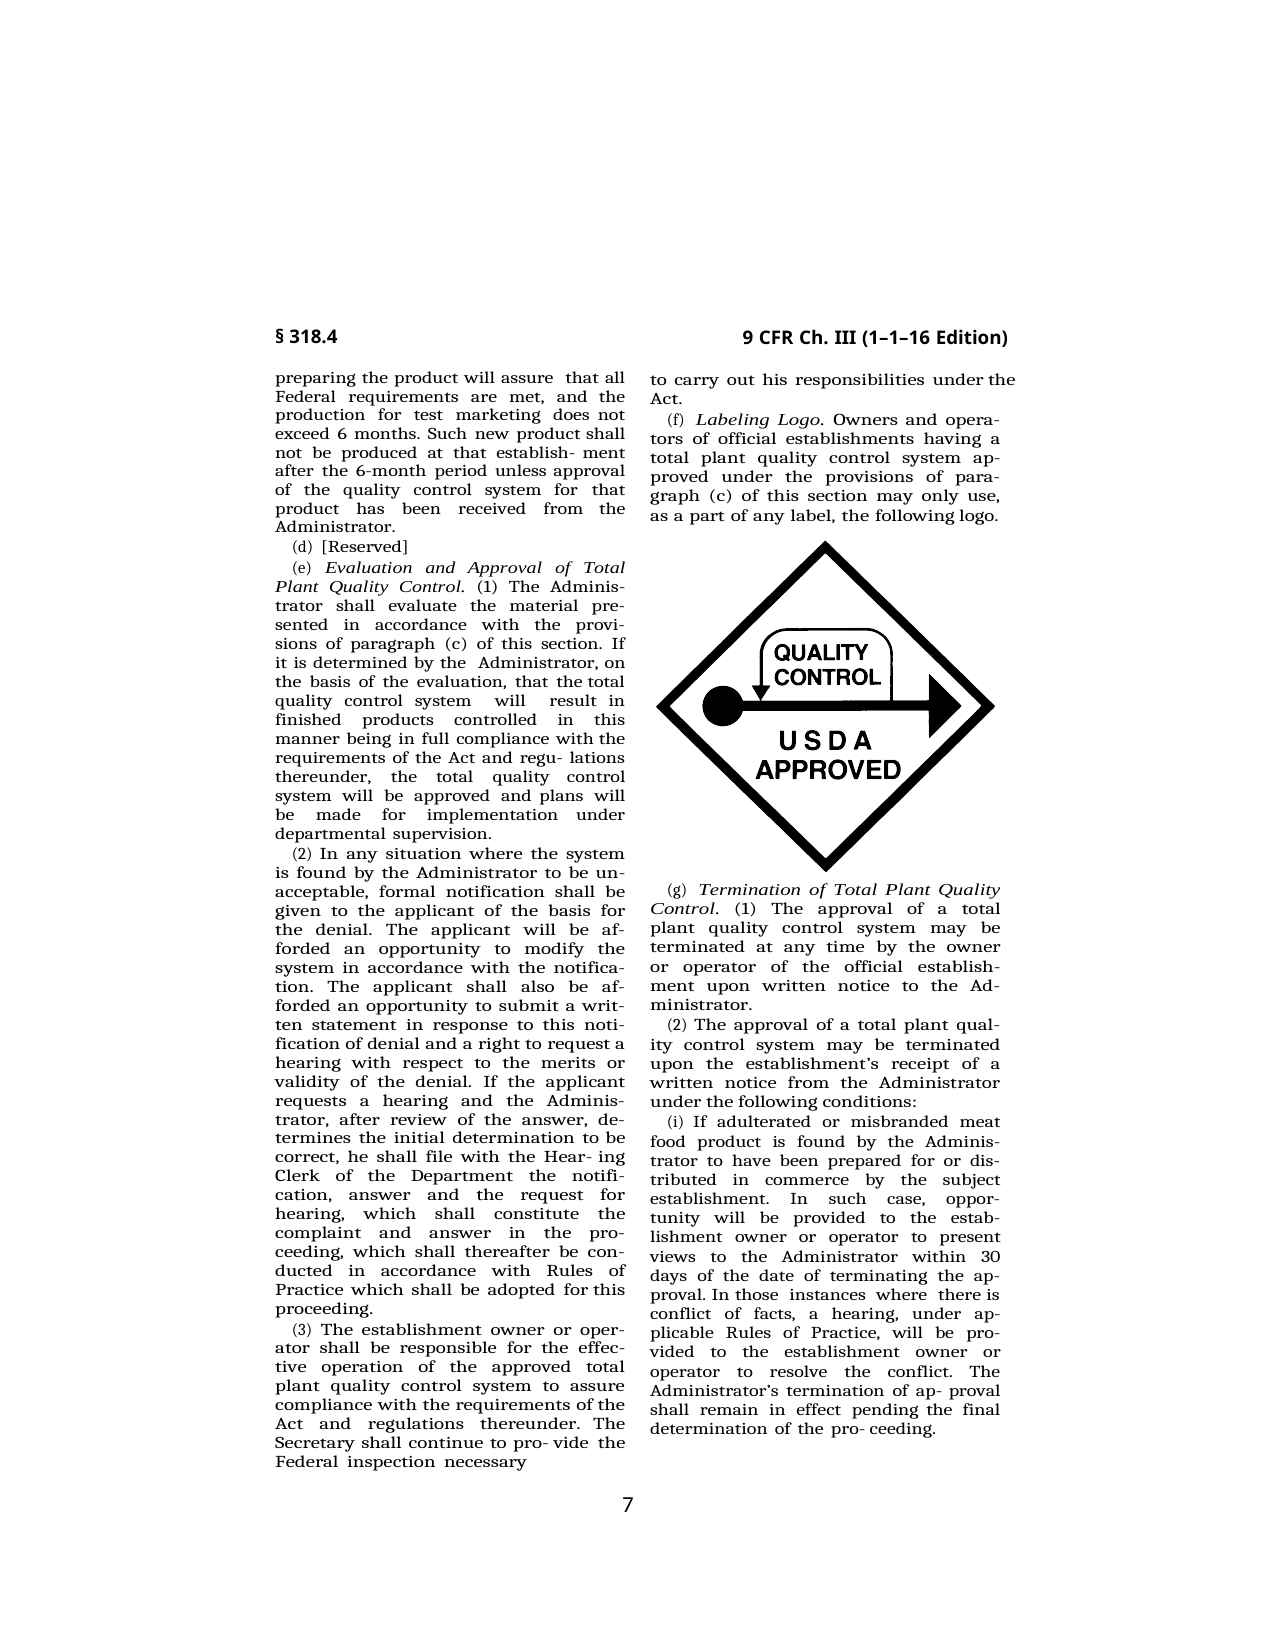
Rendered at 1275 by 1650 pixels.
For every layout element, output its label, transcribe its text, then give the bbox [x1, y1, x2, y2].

list [Reserved] [292, 538, 625, 557]
list Labeling Logo. Owners and opera- tors of official establishments having a total plant quality control system ap- proved under the provisions of para- graph (c) of this section may only use, as a part of any label, the following logo. [650, 410, 1000, 525]
list Termination of Total Plant Quality Control. (1) The approval of a total plant quality control system may be terminated at any time by the owner or operator of the official establish- ment upon written notice to the Ad- ministrator. [650, 880, 1000, 1014]
list The establishment owner or oper- ator shall be responsible for the effec- tive operation of the approved total plant quality control system to assure compliance with the requirements of the Act and regulations thereunder. The Secretary shall continue to pro- vide the Federal inspection necessary [275, 1320, 625, 1471]
list Evaluation and Approval of Total Plant Quality Control. (1) The Adminis- trator shall evaluate the material pre- sented in accordance with the provi- sions of paragraph (c) of this section. If it is determined by the Administrator, on the basis of the evaluation, that the total quality control system will result in finished products controlled in this manner being in full compliance with the requirements of the Act and regu- lations thereunder, the total quality control system will be approved and plans will be made for implementation under departmental supervision. [275, 558, 625, 843]
list If adulterated or misbranded meat food product is found by the Adminis- trator to have been prepared for or dis- tributed in commerce by the subject establishment. In such case, oppor- tunity will be provided to the estab- lishment owner or operator to present views to the Administrator within 30 days of the date of terminating the ap- proval. In those instances where there is conflict of facts, a hearing, under ap- plicable Rules of Practice, will be pro- vided to the establishment owner or operator to resolve the conflict. The Administrator’s termination of ap- proval shall remain in effect pending the final determination of the pro- ceeding. [650, 1113, 1000, 1438]
list The approval of a total plant qual- ity control system may be terminated upon the establishment’s receipt of a written notice from the Administrator under the following conditions: [650, 1016, 1000, 1111]
picture [654, 539, 997, 875]
text to carry out his responsibilities under the Act. [650, 370, 1026, 409]
text preparing the product will assure that all Federal requirements are met, and the production for test marketing does not exceed 6 months. Such new product shall not be produced at that establish- ment after the 6-month period unless approval of the quality control system for that product has been received from the Administrator. [275, 369, 625, 537]
subtitle 9 CFR Ch. III (1–1–16 Edition) [742, 325, 1096, 350]
list In any situation where the system is found by the Administrator to be un- acceptable, formal notification shall be given to the applicant of the basis for the denial. The applicant will be af- forded an opportunity to modify the system in accordance with the notifica- tion. The applicant shall also be af- forded an opportunity to submit a writ- ten statement in response to this noti- fication of denial and a right to request a hearing with respect to the merits or validity of the denial. If the applicant requests a hearing and the Adminis- trator, after review of the answer, de- termines the initial determination to be correct, he shall file with the Hear- ing Clerk of the Department the notifi- cation, answer and the request for hearing, which shall constitute the complaint and answer in the pro- ceeding, which shall thereafter be con- ducted in accordance with Rules of Practice which shall be adopted for this proceeding. [275, 844, 625, 1318]
subtitle § 318.4 [275, 324, 625, 349]
